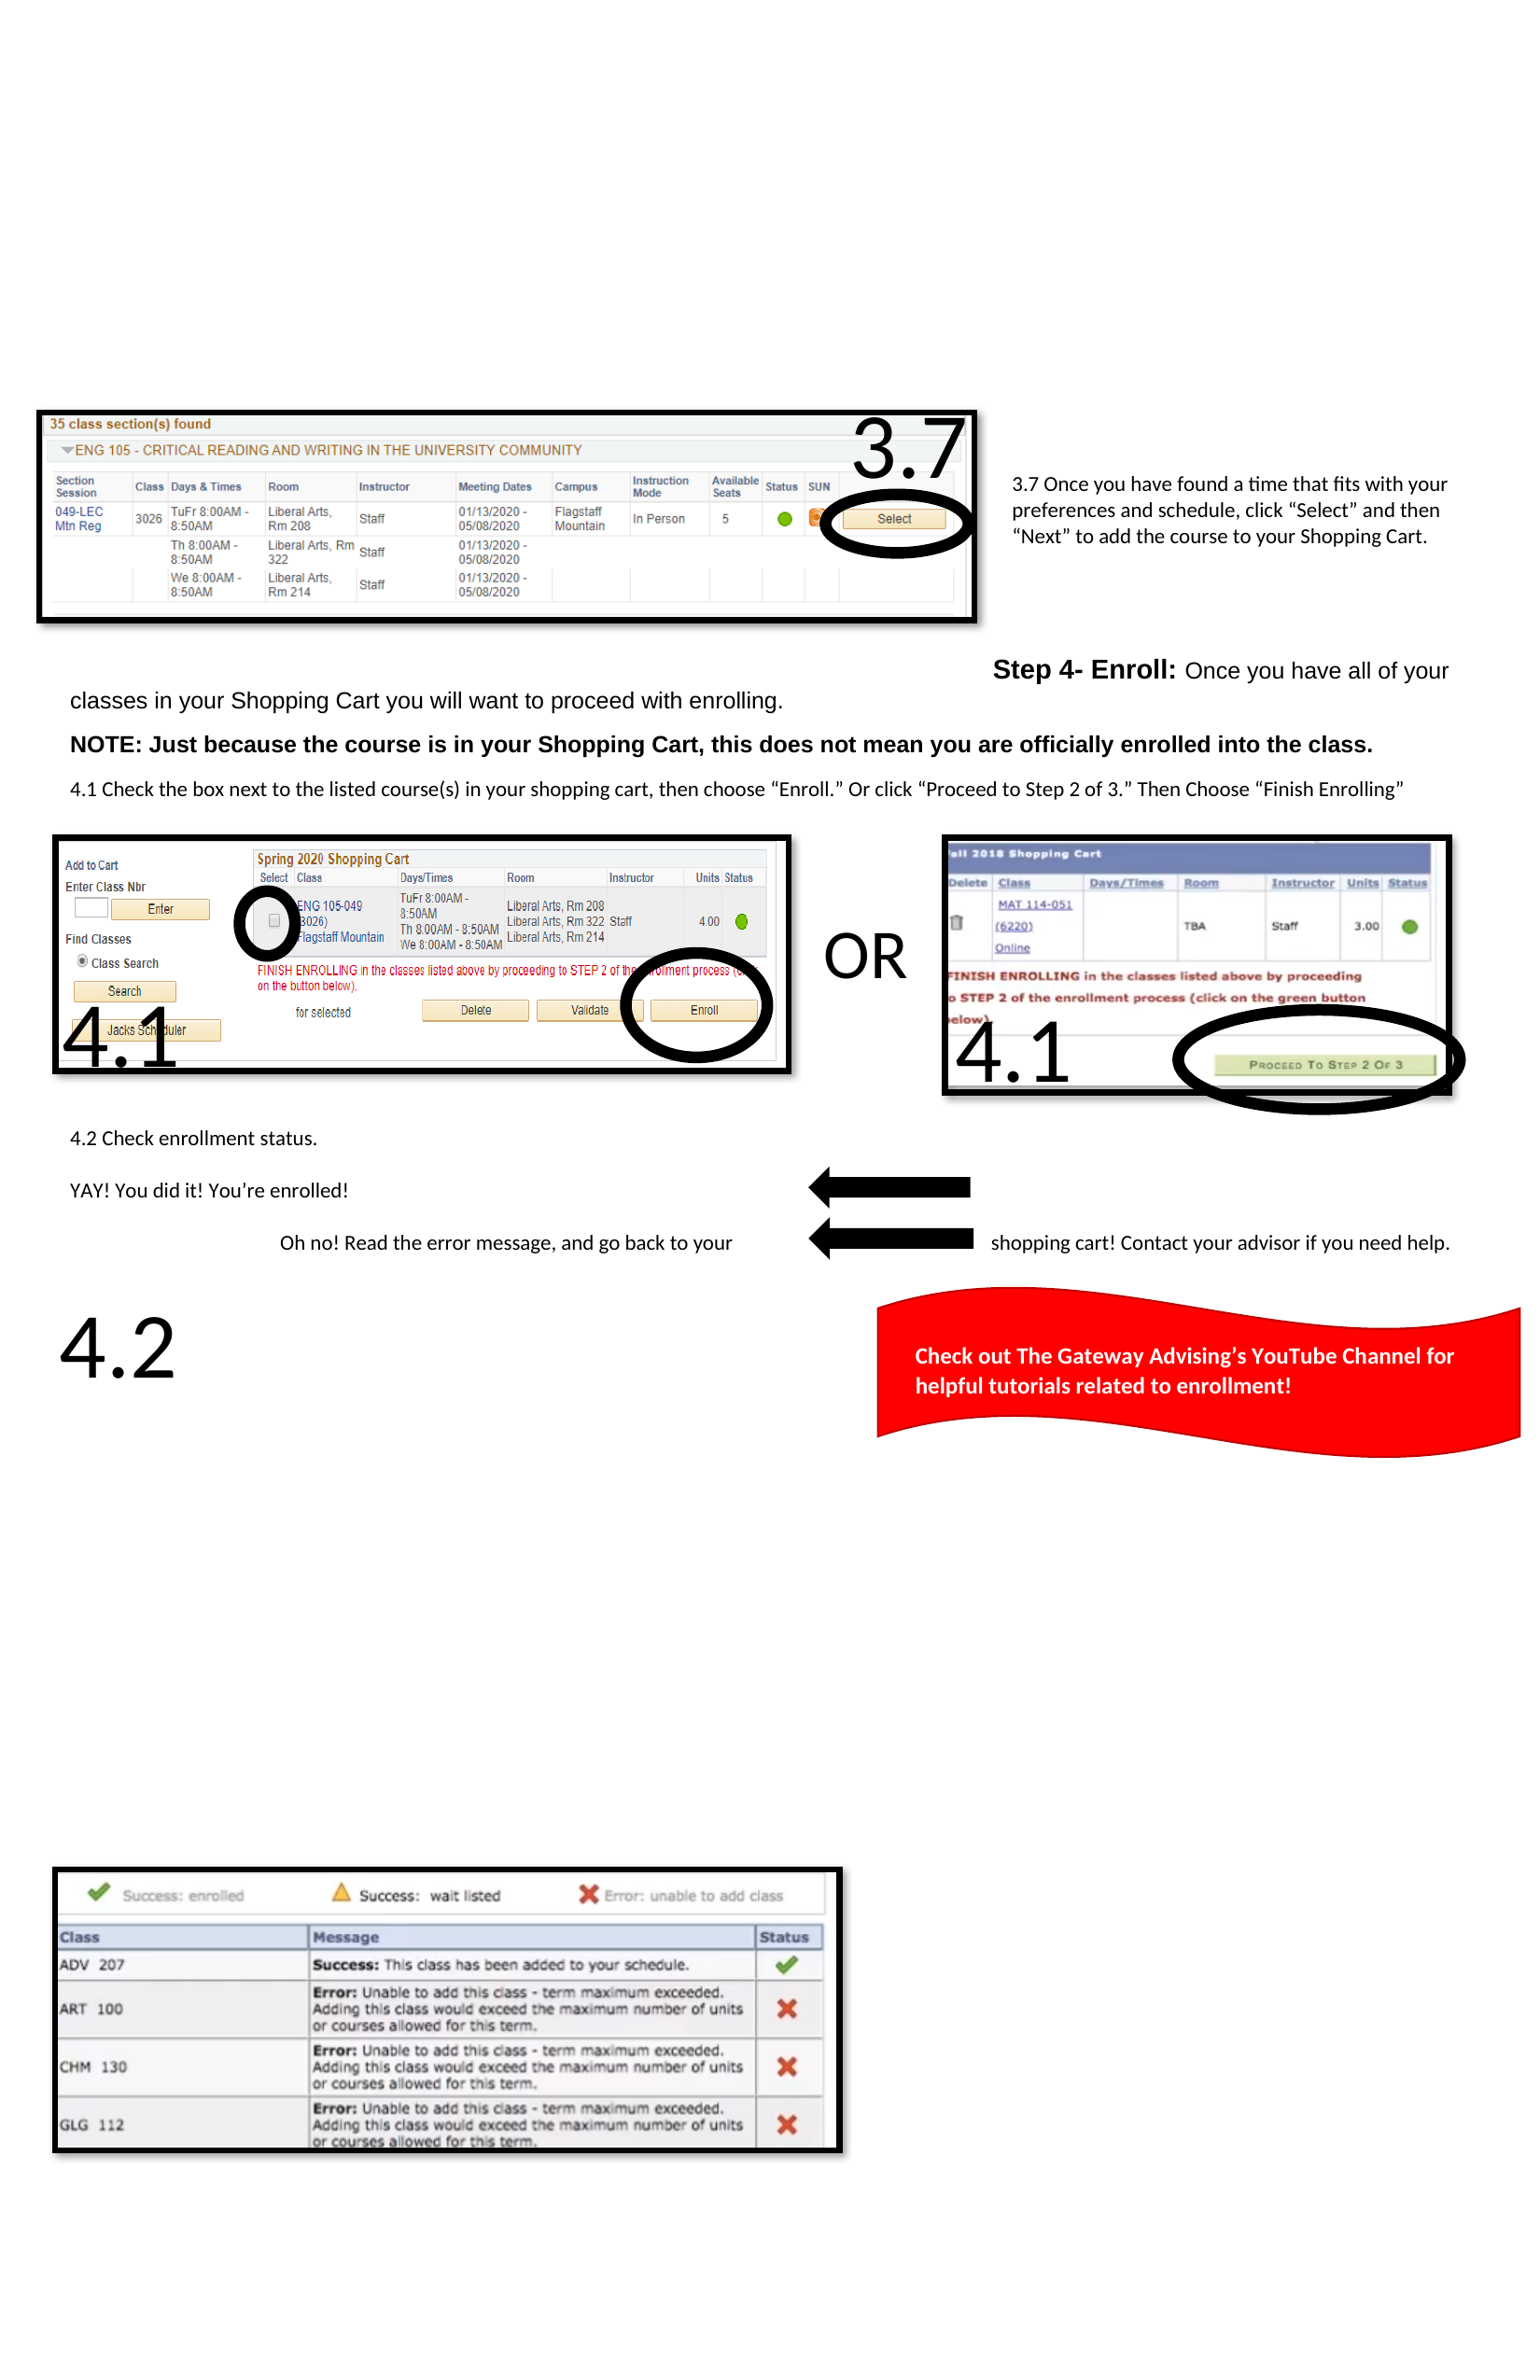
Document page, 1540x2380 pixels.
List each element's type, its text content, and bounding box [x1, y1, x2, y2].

picture [59, 841, 786, 1068]
text Oh no! Read the error message, and go back to your shopping cart! Contact your advisor if you need help. [830, 1229, 1478, 1255]
text 3.7 Once you have found a time that fits with your preferences and schedule, click “Select” and then “Next” to add the course to your Shopping Cart. [987, 470, 1470, 549]
text NOTE: Just because the course is in your Shopping Cart, this does not mean you are officially enrolled into the class. [70, 731, 1470, 758]
text Oh no! Read the error message, and go back to your shopping cart! Contact your advisor if you need help. [280, 1229, 824, 1255]
text 4.1 Check the box next to the listed course(s) in your shopping cart, then choose “Enroll.” Or click “Proceed to Step 2 of 3.” Then Choose “Finish Enrolling” [70, 776, 1470, 802]
picture [58, 1872, 836, 2148]
picture [832, 501, 962, 547]
text 4.2 Check enrollment status. [70, 1125, 1470, 1151]
text YAY! You did it! You’re enrolled! [830, 1177, 1470, 1203]
text YAY! You did it! You’re enrolled! [70, 1177, 822, 1203]
picture [1184, 1016, 1446, 1085]
picture [42, 415, 972, 617]
text Step 4- Enroll: Once you have all of your classes in your Shopping Cart you will want to proceed with enrolling. [70, 653, 1470, 713]
picture [948, 841, 1446, 1085]
